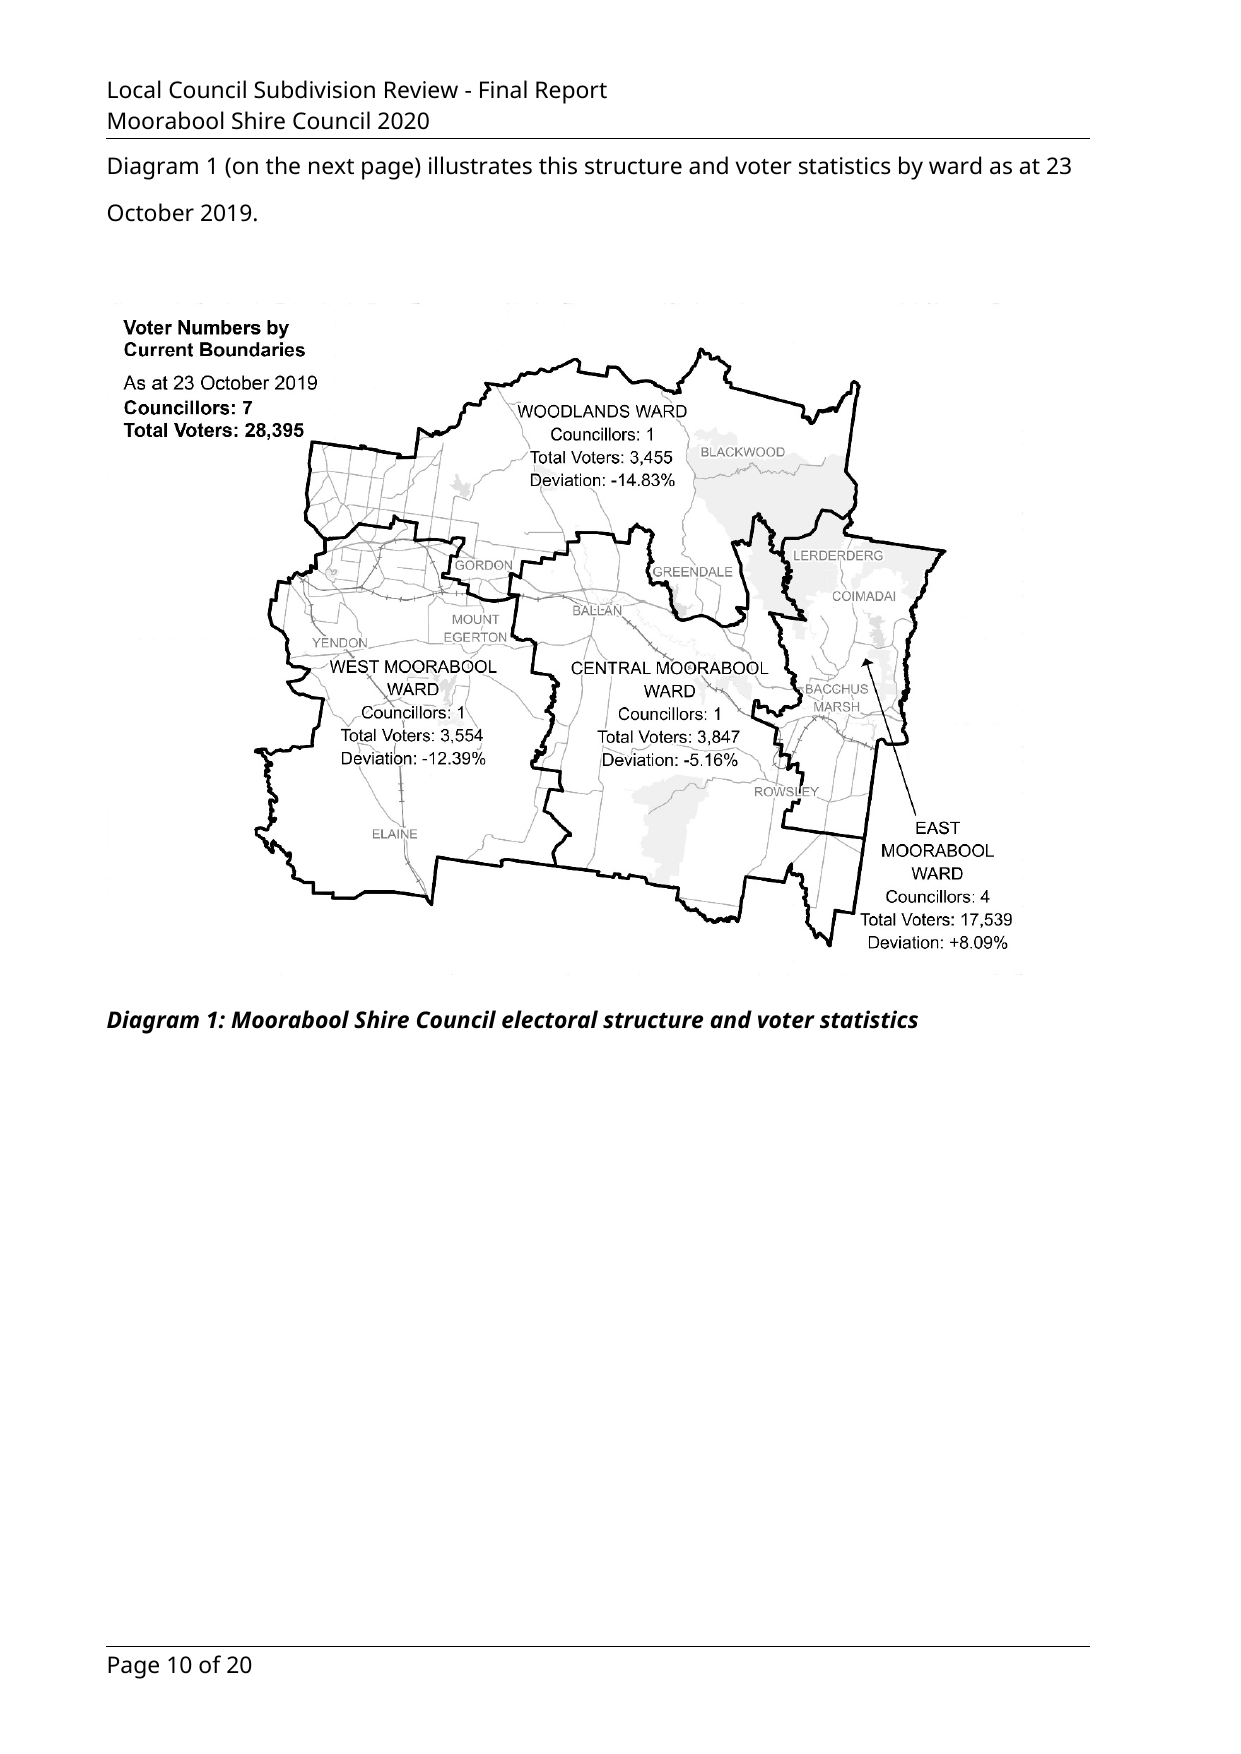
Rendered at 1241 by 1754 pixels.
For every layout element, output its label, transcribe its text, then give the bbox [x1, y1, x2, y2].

text Diagram 1 (on the next page) illustrates this structure and voter statistics by ward as at 23 October 2019. [106, 150, 1090, 275]
text Diagram 1: Moorabool Shire Council electoral structure and voter statistics [106, 1004, 1090, 1035]
picture [106, 303, 1024, 976]
